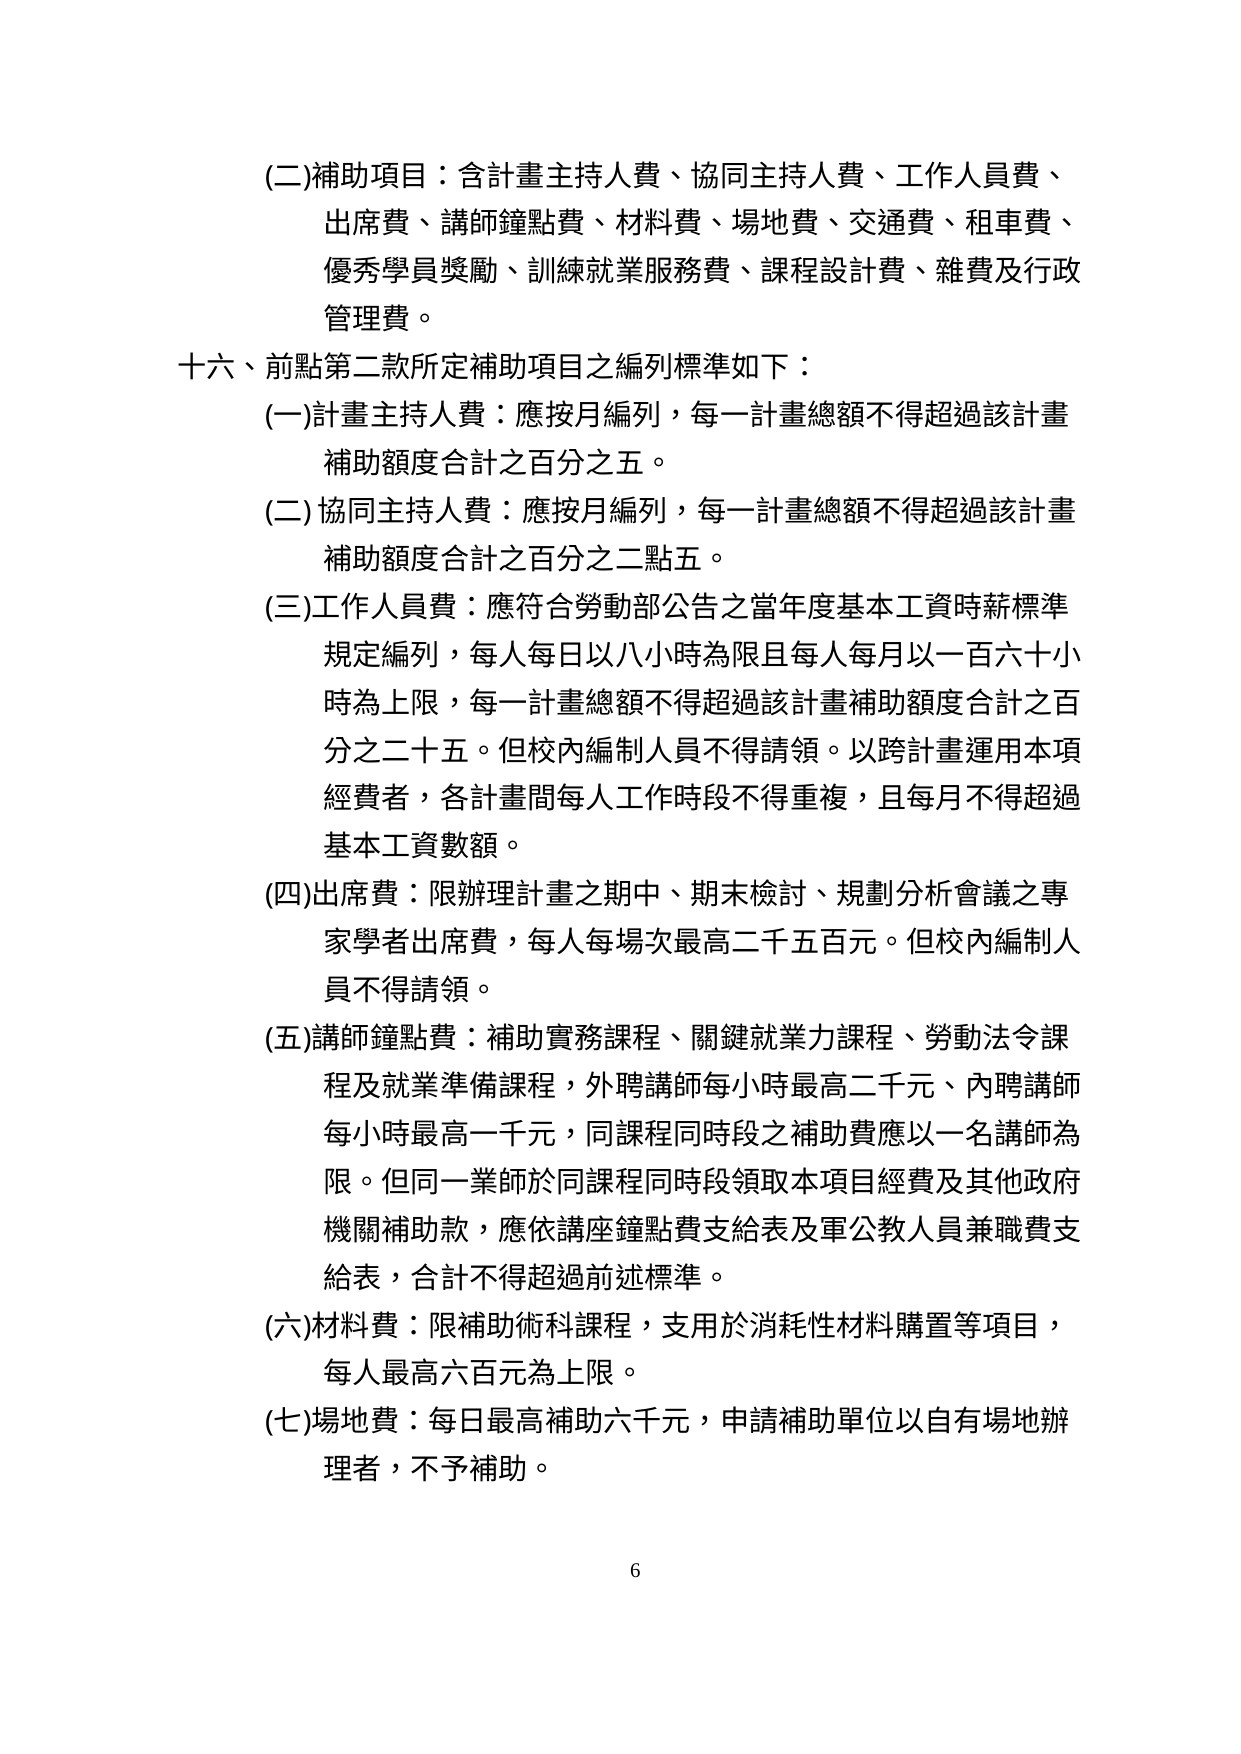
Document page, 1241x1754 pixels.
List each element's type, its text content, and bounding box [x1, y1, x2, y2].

text (四)出席費：限辦理計畫之期中、期末檢討、規劃分析會議之專家學者出席費，每人每場次最高二千五百元。但校內編制人員不得請領。 [265, 866, 1082, 1010]
text (五)講師鐘點費：補助實務課程、關鍵就業力課程、勞動法令課程及就業準備課程，外聘講師每小時最高二千元、內聘講師每小時最高一千元，同課程同時段之補助費應以一名講師為限。但同一業師於同課程同時段領取本項目經費及其他政府機關補助款，應依講座鐘點費支給表及軍公教人員兼職費支給表，合計不得超過前述標準。 [265, 1010, 1082, 1298]
text (三)工作人員費：應符合勞動部公告之當年度基本工資時薪標準規定編列，每人每日以八小時為限且每人每月以一百六十小時為上限，每一計畫總額不得超過該計畫補助額度合計之百分之二十五。但校內編制人員不得請領。以跨計畫運用本項經費者，各計畫間每人工作時段不得重複，且每月不得超過基本工資數額。 [265, 579, 1082, 866]
text (二)補助項目：含計畫主持人費、協同主持人費、工作人員費、出席費、講師鐘點費、材料費、場地費、交通費、租車費、優秀學員獎勵、訓練就業服務費、課程設計費、雜費及行政管理費。 [265, 148, 1082, 339]
text (二) 協同主持人費：應按月編列，每一計畫總額不得超過該計畫補助額度合計之百分之二點五。 [265, 483, 1082, 579]
text (七)場地費：每日最高補助六千元，申請補助單位以自有場地辦理者，不予補助。 [265, 1393, 1082, 1489]
text (六)材料費：限補助術科課程，支用於消耗性材料購置等項目，每人最高六百元為上限。 [265, 1298, 1082, 1393]
text (一)計畫主持人費：應按月編列，每一計畫總額不得超過該計畫補助額度合計之百分之五。 [265, 387, 1082, 483]
text 十六、前點第二款所定補助項目之編列標準如下： [177, 339, 1092, 387]
